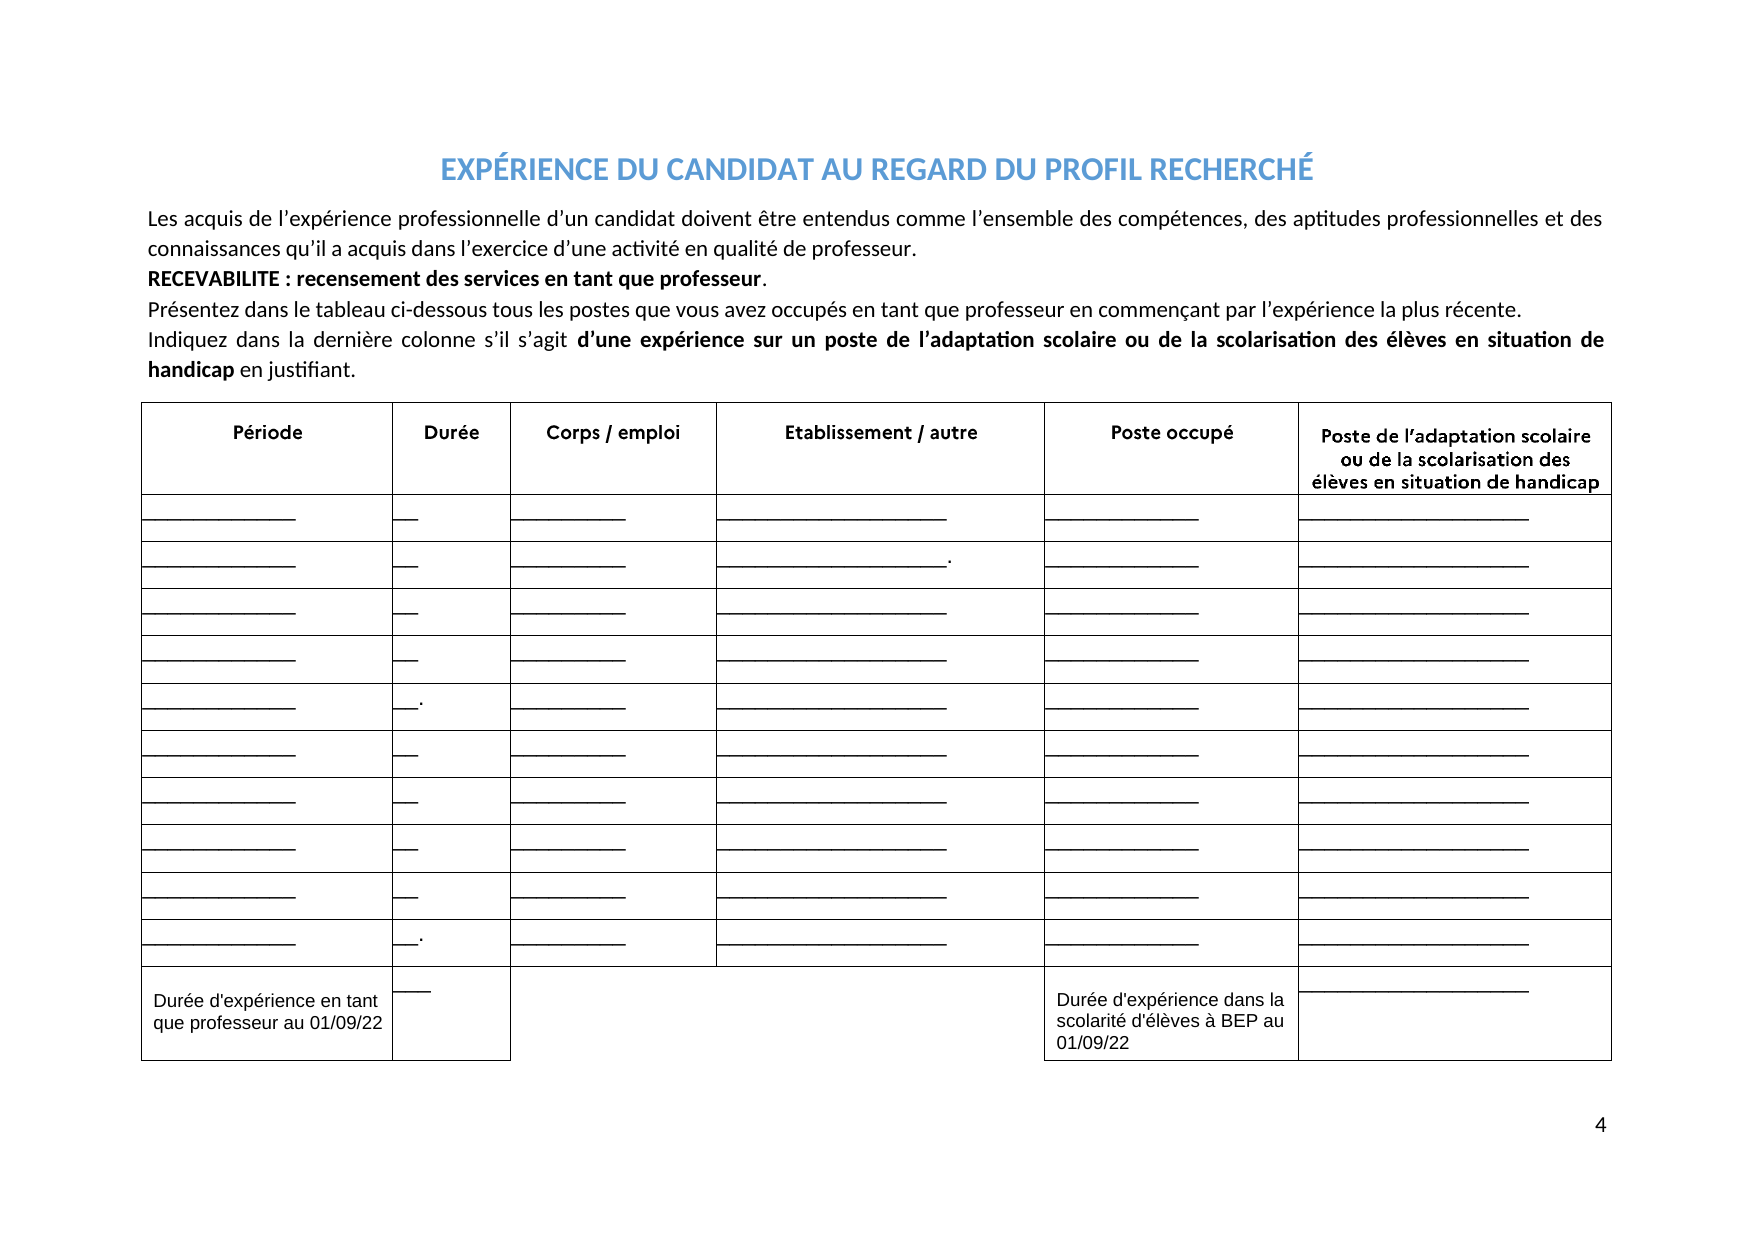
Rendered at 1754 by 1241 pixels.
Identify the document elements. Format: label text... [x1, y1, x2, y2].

table_header [1299, 403, 1611, 494]
picture [423, 425, 491, 444]
picture [546, 425, 690, 444]
picture [232, 425, 313, 444]
picture [1111, 425, 1244, 444]
picture [1311, 424, 1609, 493]
table_cell Durée d'expérience dans la scolarité d'élèves à BEP au 01/09/22 [1045, 967, 1298, 1060]
table_header [1045, 403, 1298, 494]
table_header [393, 403, 510, 494]
table_header [511, 403, 716, 494]
table_cell [511, 967, 1044, 1060]
text Présentez dans le tableau ci-dessous tous les postes que vous avez occupés en tant que professeur en commençant par l’expérience la plus récente. [148, 295, 1606, 323]
text RECEVABILITE : recensement des services en tant que professeur. [148, 264, 1606, 292]
picture [784, 425, 987, 444]
text Indiquez dans la dernière colonne s’il s’agit d’une expérience sur un poste de l’adaptation scolaire ou de la scolarisation des élèves en situation de handicap en justifiant. [148, 325, 1606, 383]
table_cell Durée d'expérience en tant que professeur au 01/09/22 [142, 967, 392, 1060]
table_header [717, 403, 1044, 494]
table_header [142, 403, 392, 494]
text EXPÉRIENCE DU CANDIDAT AU REGARD DU PROFIL RECHERCHÉ [148, 148, 1606, 188]
text Les acquis de l’expérience professionnelle d’un candidat doivent être entendus comme l’ensemble des compétences, des aptitudes professionnelles et des connaissances qu’il a acquis dans l’exercice d’une activité en qualité de professeur. [148, 204, 1606, 262]
